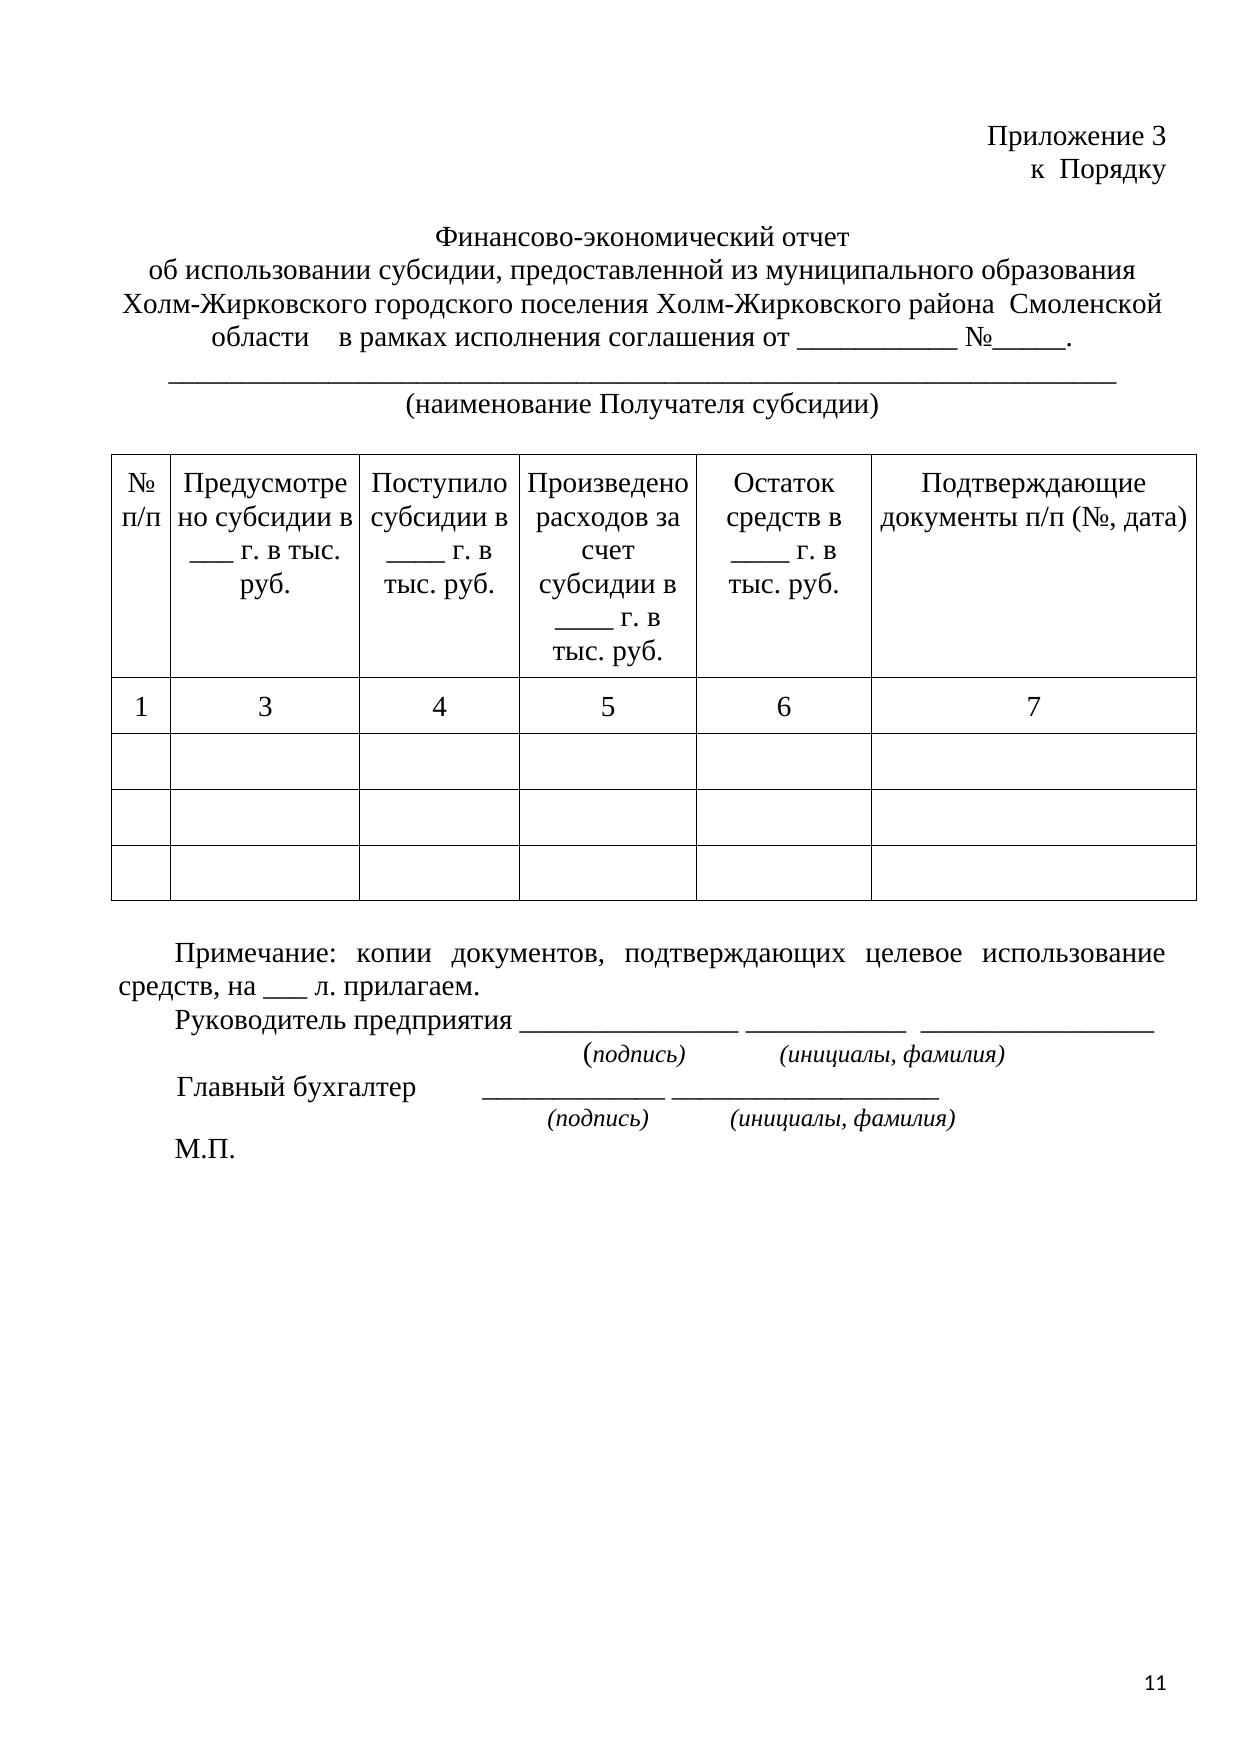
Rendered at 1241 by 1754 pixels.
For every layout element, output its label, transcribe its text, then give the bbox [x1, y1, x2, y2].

text об использовании субсидии, предоставленной из муниципального образования Холм-Жирковского городского поселения Холм-Жирковского района Смоленской области в рамках исполнения соглашения от ___________ №_____. [118, 252, 1166, 353]
table_cell [112, 790, 170, 844]
table_cell [697, 734, 871, 789]
table_cell [112, 734, 170, 789]
text Примечание: копии документов, подтверждающих целевое использование средств, на ___ л. прилагаем. [118, 935, 1166, 1002]
text Финансово-экономический отчет [118, 219, 1166, 252]
table_cell [112, 846, 170, 900]
text (наименование Получателя субсидии) [118, 386, 1166, 420]
text Главный бухгалтер _____________ ___________________ [118, 1069, 1166, 1103]
table_header Остаток средств в ____ г. в тыс. руб. [697, 455, 871, 677]
text М.П. [118, 1131, 1166, 1165]
table_cell 7 [872, 678, 1196, 733]
text _________________________________________________________________ [118, 353, 1166, 386]
table_cell [872, 846, 1196, 900]
table_cell [872, 734, 1196, 789]
table_cell 5 [520, 678, 696, 733]
text Приложение 3 [118, 118, 1166, 152]
table_cell 1 [112, 678, 170, 733]
table_cell 4 [360, 678, 519, 733]
table_cell [171, 790, 359, 844]
table_header Предусмотрено субсидии в ___ г. в тыс. руб. [171, 455, 359, 677]
text к Порядку [118, 152, 1166, 185]
table_cell [360, 790, 519, 844]
table_cell [872, 790, 1196, 844]
table_cell [171, 734, 359, 789]
text Руководитель предприятия _______________ ___________ ________________ [118, 1002, 1166, 1036]
table_cell [171, 846, 359, 900]
table_cell [520, 790, 696, 844]
table_header Произведено расходов за счет субсидии в ____ г. в тыс. руб. [520, 455, 696, 677]
table_header № п/п [112, 455, 170, 677]
table_header Поступило субсидии в ____ г. в тыс. руб. [360, 455, 519, 677]
table_cell [520, 846, 696, 900]
table_cell [697, 790, 871, 844]
table_cell [360, 734, 519, 789]
text (подпись) (инициалы, фамилия) [118, 1036, 1166, 1069]
table_cell [520, 734, 696, 789]
text (подпись) (инициалы, фамилия) [118, 1103, 1166, 1131]
table_header Подтверждающие документы п/п (№, дата) [872, 455, 1196, 677]
table_cell [697, 846, 871, 900]
table_cell 3 [171, 678, 359, 733]
table_cell [360, 846, 519, 900]
table_cell 6 [697, 678, 871, 733]
